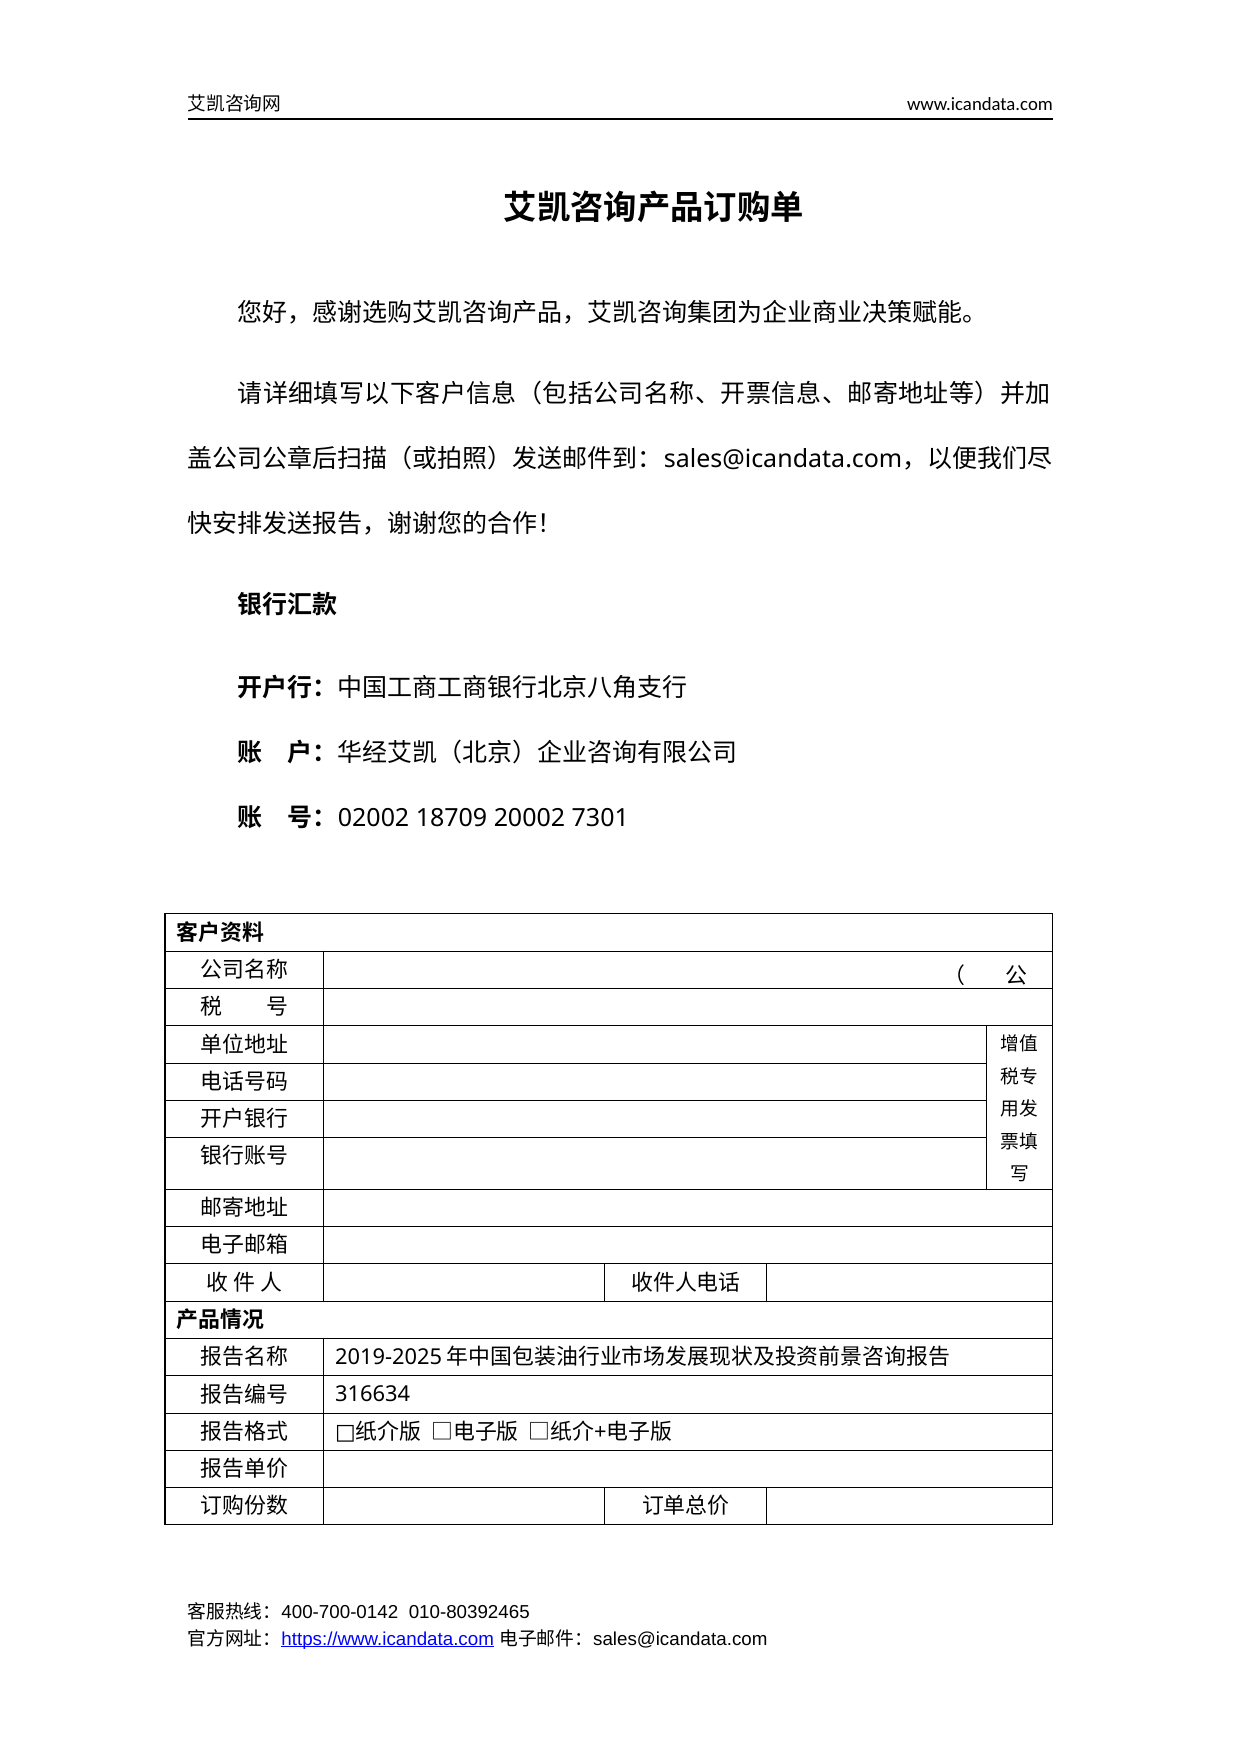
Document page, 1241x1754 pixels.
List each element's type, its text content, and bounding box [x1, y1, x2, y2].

table_cell 报告编号 [166, 1376, 323, 1412]
table_cell 银行账号 [166, 1138, 323, 1189]
text 艾凯咨询产品订购单 [187, 172, 1053, 237]
table_cell 报告名称 [166, 1339, 323, 1375]
text 您好，感谢选购艾凯咨询产品，艾凯咨询集团为企业商业决策赋能。 [187, 278, 1053, 343]
table_cell 开户银行 [166, 1101, 323, 1137]
text 账 户：华经艾凯（北京）企业咨询有限公司 [187, 718, 1053, 783]
table_cell [767, 1488, 1052, 1524]
table_cell [324, 1064, 986, 1100]
table_cell 收件人电话 [605, 1264, 766, 1301]
table_cell [324, 1138, 986, 1189]
table_cell 收 件 人 [166, 1264, 323, 1301]
table_cell 报告格式 [166, 1414, 323, 1450]
table_cell 邮寄地址 [166, 1190, 323, 1226]
table_cell 订购份数 [166, 1488, 323, 1524]
table_cell 产品情况 [166, 1302, 1052, 1338]
table_cell [324, 952, 1052, 988]
text 账 号：02002 18709 20002 7301 [187, 783, 1053, 848]
table_cell [324, 1227, 1052, 1263]
table_cell [767, 1264, 1052, 1301]
table_cell □纸介版 □电子版 □纸介+电子版 [324, 1414, 1052, 1450]
text 开户行：中国工商工商银行北京八角支行 [187, 653, 1053, 718]
table_cell [324, 1190, 1052, 1226]
table_cell 税 号 [166, 989, 323, 1025]
text 银行汇款 [187, 570, 1053, 635]
table_header 客户资料 [166, 914, 1052, 951]
table_cell [324, 1101, 986, 1137]
table_cell [324, 1264, 604, 1301]
text 请详细填写以下客户信息（包括公司名称、开票信息、邮寄地址等）并加盖公司公章后扫描（或拍照）发送邮件到：sales@icandata.com，以便我们尽快安排发送报告，谢谢您的合作！ [187, 359, 1053, 554]
table_cell 电子邮箱 [166, 1227, 323, 1263]
table_cell 公司名称 [166, 952, 323, 988]
table_cell 报告单价 [166, 1451, 323, 1487]
table_cell 单位地址 [166, 1026, 323, 1062]
table_cell [324, 1488, 604, 1524]
table_cell [324, 1026, 986, 1062]
table_cell 增值税专用发票填写 [987, 1026, 1052, 1189]
table_cell [324, 1451, 1052, 1487]
table_cell 316634 [324, 1376, 1052, 1412]
table_cell 订单总价 [605, 1488, 766, 1524]
table_cell 2019-2025年中国包装油行业市场发展现状及投资前景咨询报告 [324, 1339, 1052, 1375]
table_cell 电话号码 [166, 1064, 323, 1100]
table_cell [324, 989, 1052, 1025]
